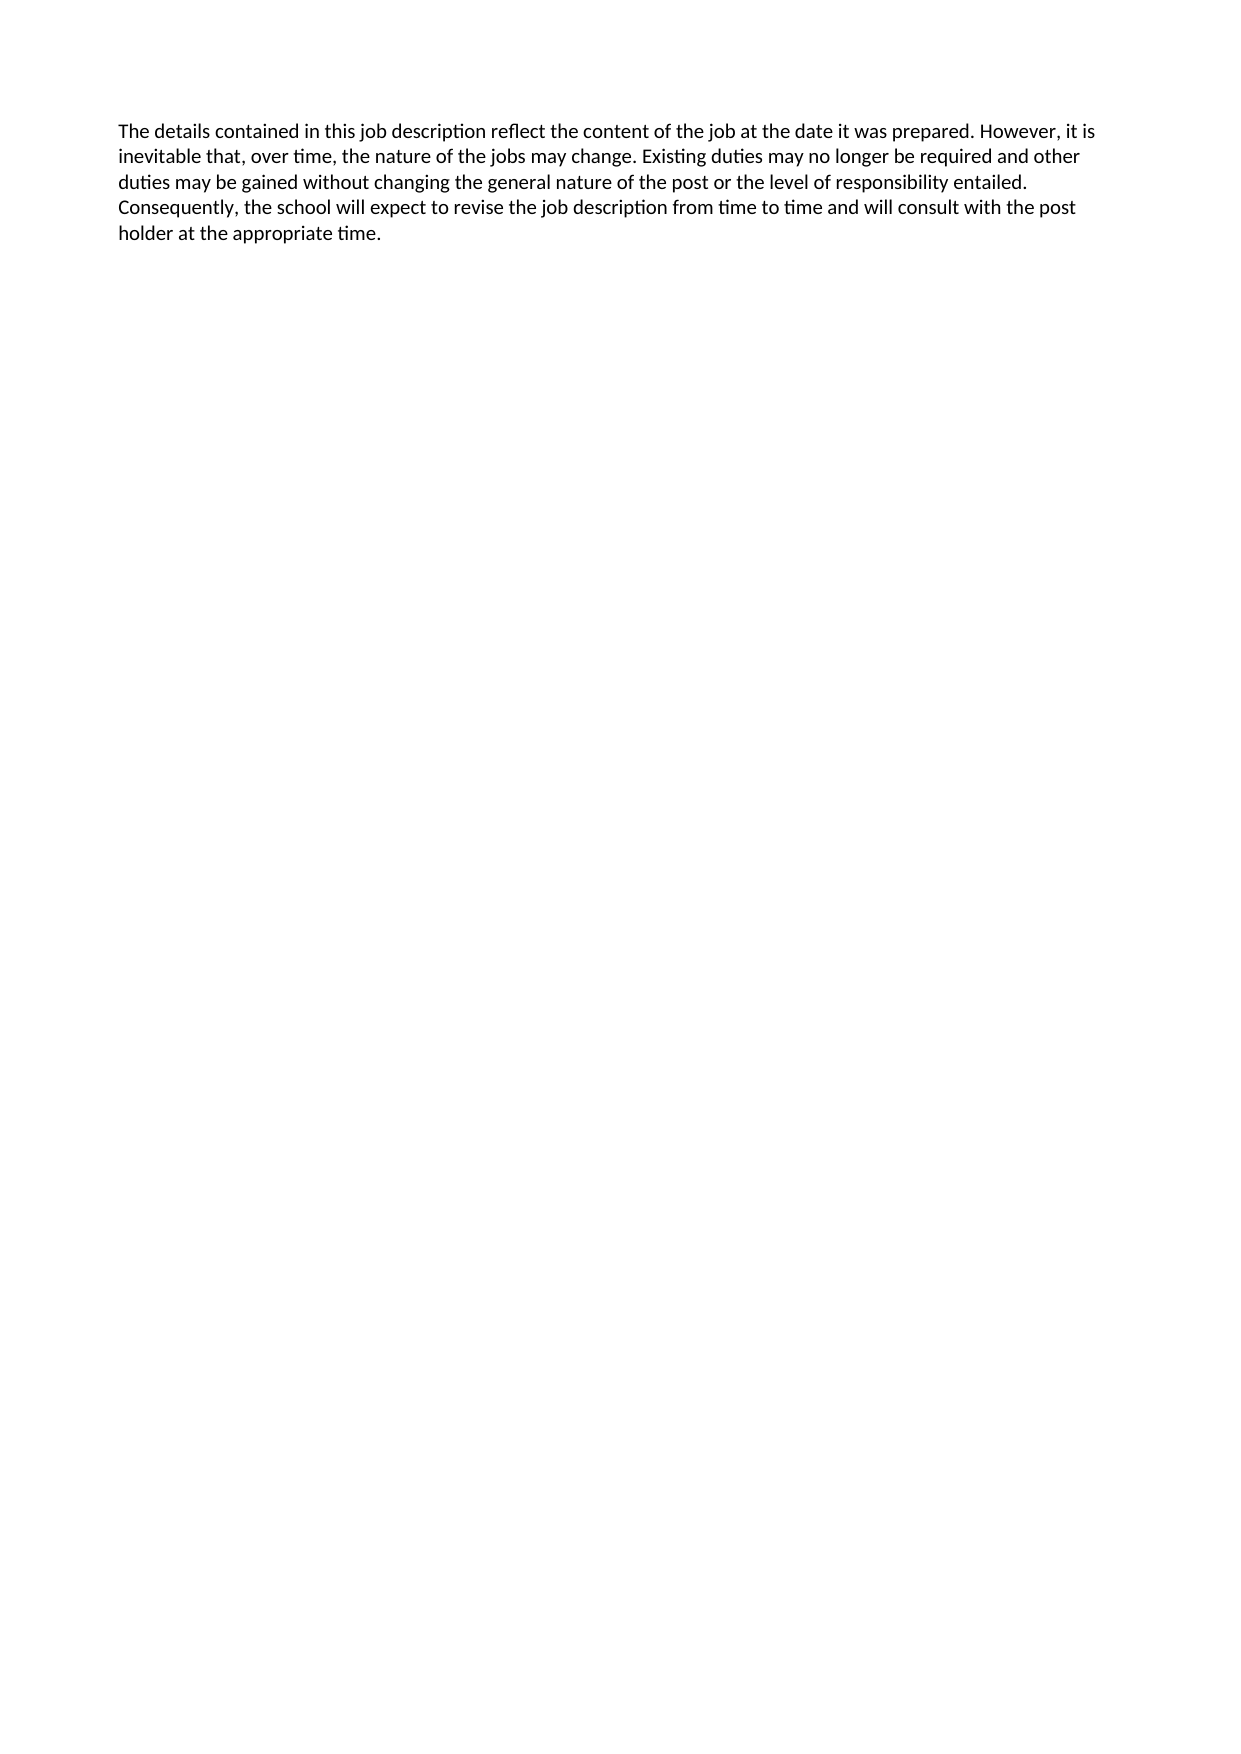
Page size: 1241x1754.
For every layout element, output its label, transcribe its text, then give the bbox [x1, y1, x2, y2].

text The details contained in this job description reflect the content of the job at the date it was prepared. However, it is inevitable that, over time, the nature of the jobs may change. Existing duties may no longer be required and other duties may be gained without changing the general nature of the post or the level of responsibility entailed. Consequently, the school will expect to revise the job description from time to time and will consult with the post holder at the appropriate time. [118, 118, 1123, 245]
